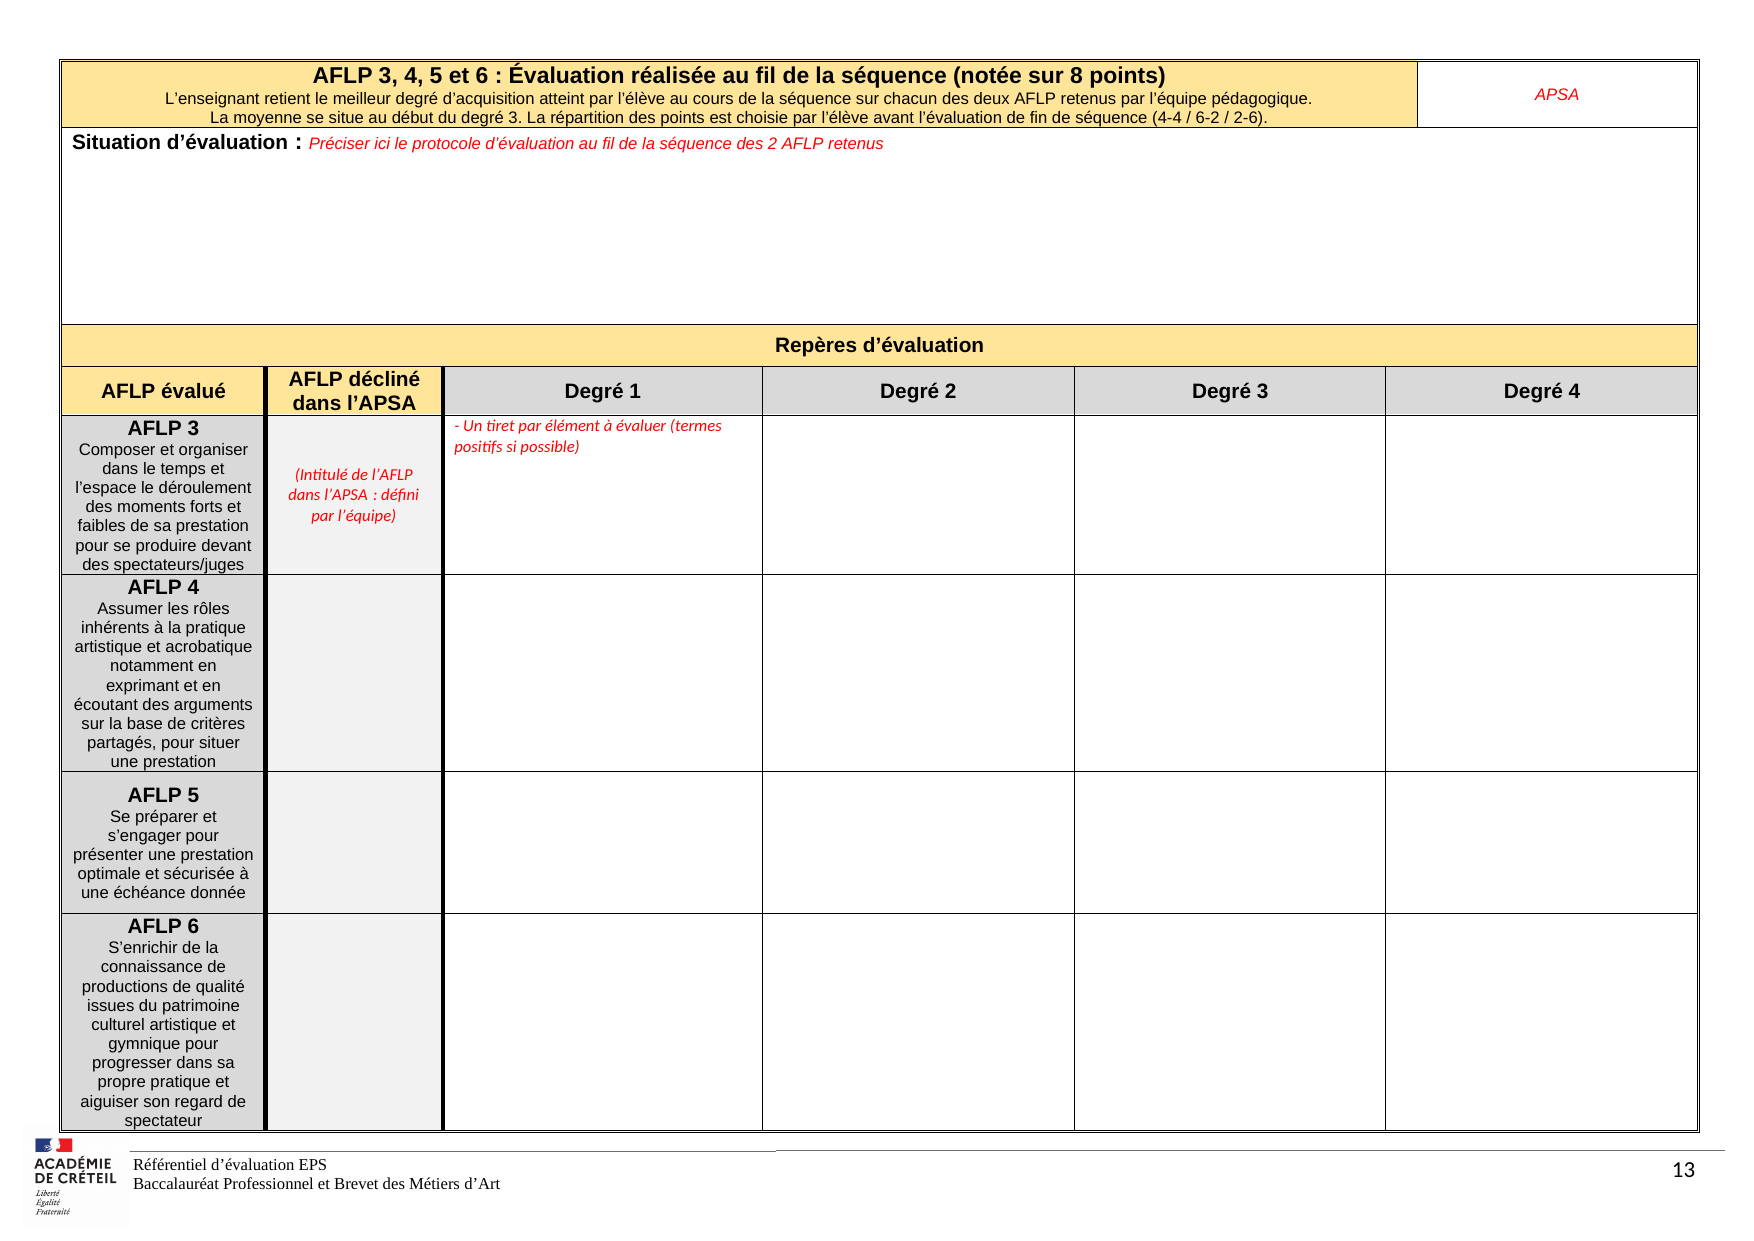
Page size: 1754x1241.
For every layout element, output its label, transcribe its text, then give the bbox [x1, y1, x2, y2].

table_cell [1386, 575, 1697, 771]
table_cell AFLP décliné dans l’APSA [268, 367, 441, 414]
table_cell AFLP 3 Composer et organiser dans le temps et l’espace le déroulement des moments forts et faibles de sa prestation pour se produire devant des spectateurs/juges [62, 416, 263, 574]
table_cell [1075, 772, 1385, 913]
table_cell Situation d’évaluation : Préciser ici le protocole d’évaluation au fil de la séquence des 2 AFLP retenus [62, 128, 1697, 324]
table_header APSA [1418, 62, 1697, 127]
table_cell [268, 914, 441, 1130]
table_cell [445, 575, 762, 771]
table_cell [1075, 575, 1385, 771]
table_cell [763, 416, 1074, 574]
table_cell AFLP 4 Assumer les rôles inhérents à la pratique artistique et acrobatique notamment en exprimant et en écoutant des arguments sur la base de critères partagés, pour situer une prestation [62, 575, 263, 771]
table_cell Degré 2 [763, 367, 1074, 414]
table_cell [1075, 416, 1385, 574]
table_cell AFLP 6 S’enrichir de la connaissance de productions de qualité issues du patrimoine culturel artistique et gymnique pour progresser dans sa propre pratique et aiguiser son regard de spectateur [62, 914, 263, 1130]
table_cell AFLP évalué [62, 367, 263, 414]
picture [22, 1125, 130, 1228]
table_cell [1386, 416, 1697, 574]
table_cell [763, 772, 1074, 913]
table_cell [763, 575, 1074, 771]
picture [60, 1125, 130, 1132]
table_cell Degré 4 [1386, 367, 1697, 414]
table_cell [445, 772, 762, 913]
table_cell [1386, 772, 1697, 913]
table_cell Degré 1 [445, 367, 762, 414]
table_cell - Un tiret par élément à évaluer (termes positifs si possible) [445, 416, 762, 574]
table_cell [763, 914, 1074, 1130]
table_cell Repères d’évaluation [62, 325, 1697, 366]
table_cell [445, 914, 762, 1130]
table_header AFLP 3, 4, 5 et 6 : Évaluation réalisée au fil de la séquence (notée sur 8 points) L’enseignant retient le meilleur degré d’acquisition atteint par l’élève au cours de la séquence sur chacun des deux AFLP retenus par l’équipe pédagogique. La moyenne se situe au début du degré 3. La répartition des points est choisie par l’élève avant l’évaluation de fin de séquence (4-4 / 6-2 / 2-6). [62, 62, 1417, 127]
table_cell [268, 575, 441, 771]
table_cell [1386, 914, 1697, 1130]
table_cell Degré 3 [1075, 367, 1385, 414]
table_cell [1075, 914, 1385, 1130]
table_cell AFLP 5 Se préparer et s’engager pour présenter une prestation optimale et sécurisée à une échéance donnée [62, 772, 263, 913]
table_cell (Intitulé de l’AFLP dans l’APSA : défini par l’équipe) [268, 416, 441, 574]
table_cell [268, 772, 441, 913]
